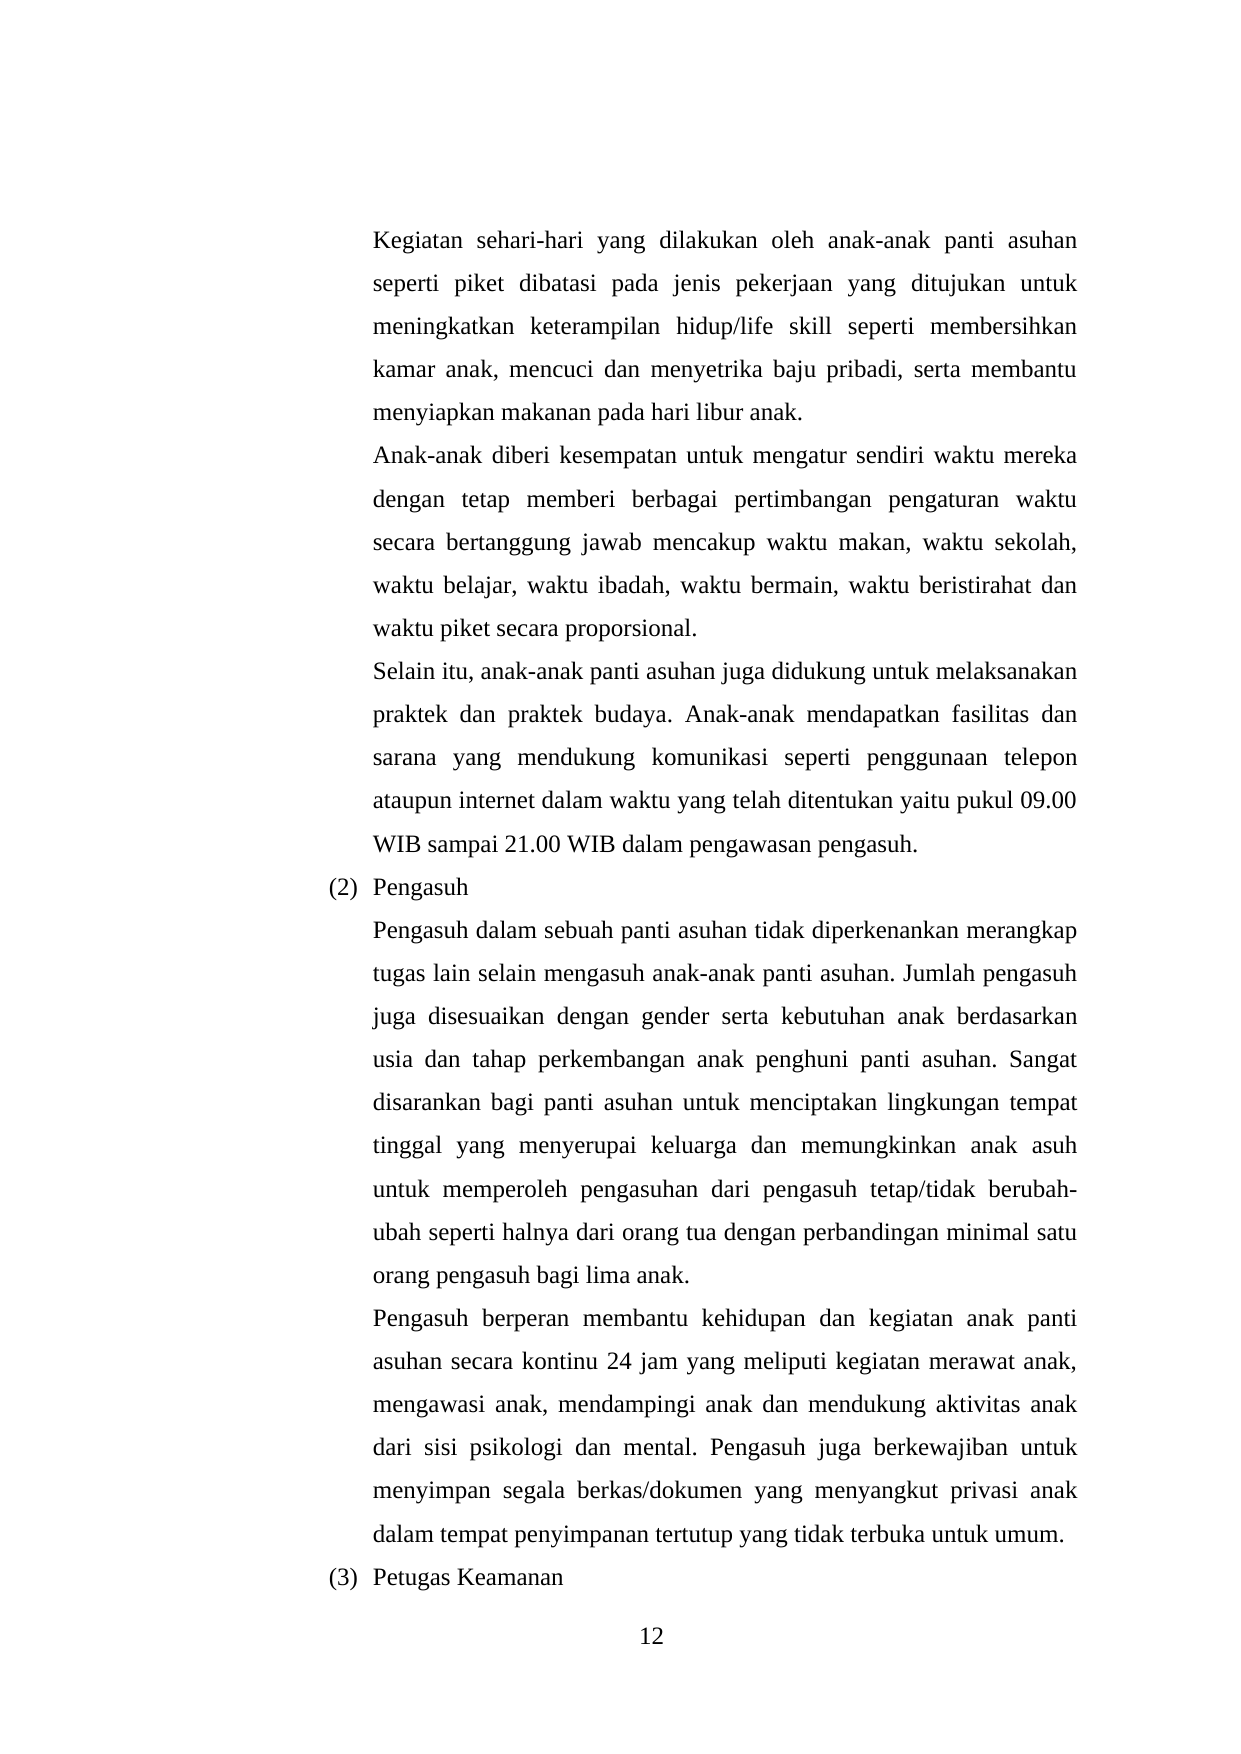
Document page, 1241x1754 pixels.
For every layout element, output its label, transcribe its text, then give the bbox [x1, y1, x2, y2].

text Anak-anak diberi kesempatan untuk mengatur sendiri waktu mereka dengan tetap memberi berbagai pertimbangan pengaturan waktu secara bertanggung jawab mencakup waktu makan, waktu sekolah, waktu belajar, waktu ibadah, waktu bermain, waktu beristirahat dan waktu piket secara proporsional. [373, 441, 1078, 642]
list Pengasuh dalam sebuah panti asuhan tidak diperkenankan merangkap tugas lain selain mengasuh anak-anak panti asuhan. Jumlah pengasuh juga disesuaikan dengan gender serta kebutuhan anak berdasarkan usia dan tahap perkembangan anak penghuni panti asuhan. Sangat disarankan bagi panti asuhan untuk menciptakan lingkungan tempat tinggal yang menyerupai keluarga dan memungkinkan anak asuh untuk memperoleh pengasuhan dari pengasuh tetap/tidak berubah-ubah seperti halnya dari orang tua dengan perbandingan minimal satu orang pengasuh bagi lima anak. [373, 915, 1078, 1289]
text Selain itu, anak-anak panti asuhan juga didukung untuk melaksanakan praktek dan praktek budaya. Anak-anak mendapatkan fasilitas dan sarana yang mendukung komunikasi seperti penggunaan telepon ataupun internet dalam waktu yang telah ditentukan yaitu pukul 09.00 WIB sampai 21.00 WIB dalam pengawasan pengasuh. [373, 656, 1078, 857]
text Kegiatan sehari-hari yang dilakukan oleh anak-anak panti asuhan seperti piket dibatasi pada jenis pekerjaan yang ditujukan untuk meningkatkan keterampilan hidup/life skill seperti membersihkan kamar anak, mencuci dan menyetrika baju pribadi, serta membantu menyiapkan makanan pada hari libur anak. [373, 225, 1078, 426]
list Pengasuh [328, 872, 1078, 901]
list Pengasuh berperan membantu kehidupan dan kegiatan anak panti asuhan secara kontinu 24 jam yang meliputi kegiatan merawat anak, mengawasi anak, mendampingi anak dan mendukung aktivitas anak dari sisi psikologi dan mental. Pengasuh juga berkewajiban untuk menyimpan segala berkas/dokumen yang menyangkut privasi anak dalam tempat penyimpanan tertutup yang tidak terbuka untuk umum. [373, 1303, 1078, 1547]
list Petugas Keamanan [328, 1562, 1078, 1591]
